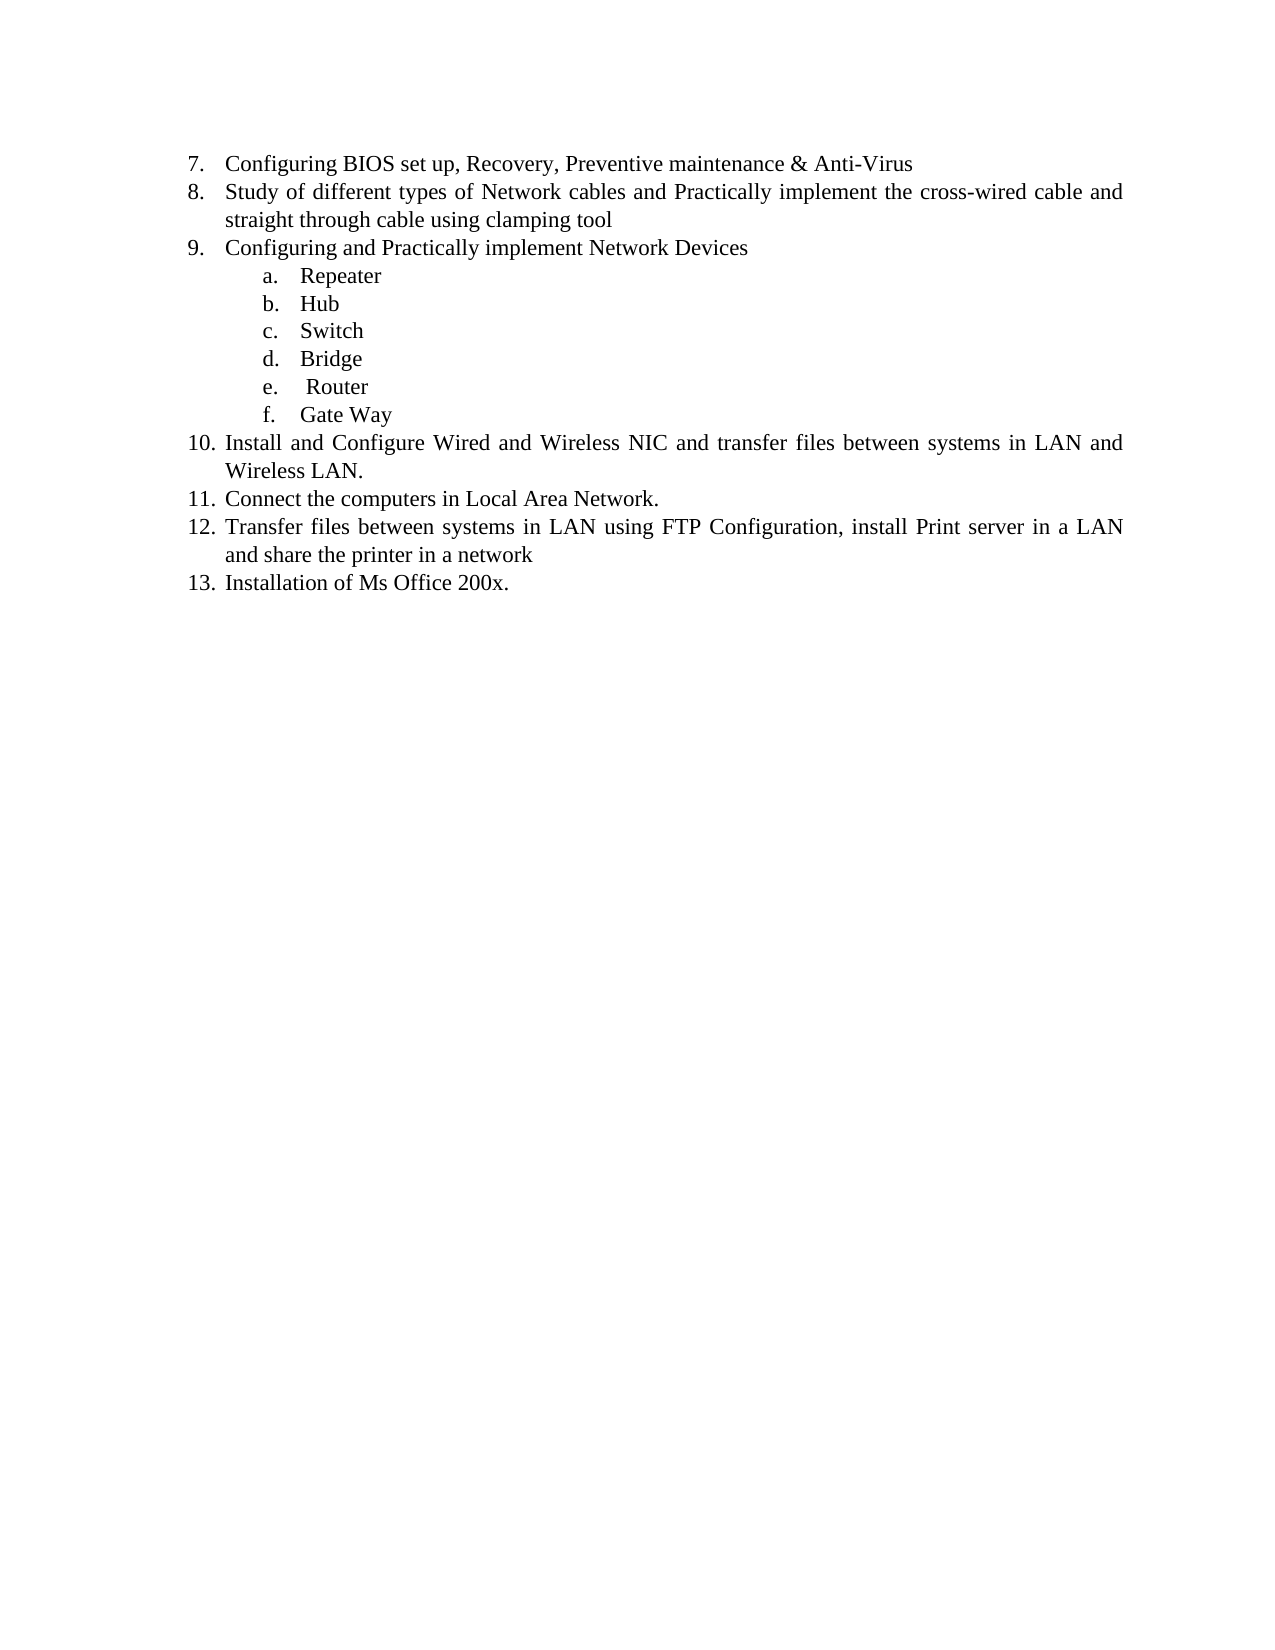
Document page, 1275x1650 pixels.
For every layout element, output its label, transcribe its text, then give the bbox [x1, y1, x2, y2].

list Gate Way [262, 401, 1125, 428]
list Connect the computers in Local Area Network. [187, 485, 1125, 511]
list Bridge [262, 345, 1125, 372]
list Hub [262, 289, 1125, 316]
list Install and Configure Wired and Wireless NIC and transfer files between systems in LAN and Wireless LAN. [187, 429, 1125, 483]
list Configuring BIOS set up, Recovery, Preventive maintenance & Anti-Virus [187, 150, 1125, 176]
list Installation of Ms Office 200x. [187, 569, 1125, 595]
list Configuring and Practically implement Network Devices [187, 234, 1125, 260]
list Repeater [262, 262, 1125, 288]
list Study of different types of Network cables and Practically implement the cross-wired cable and straight through cable using clamping tool [187, 178, 1125, 232]
list Switch [262, 317, 1125, 344]
list Transfer files between systems in LAN using FTP Configuration, install Print server in a LAN and share the printer in a network [187, 513, 1125, 567]
list Router [262, 373, 1125, 400]
